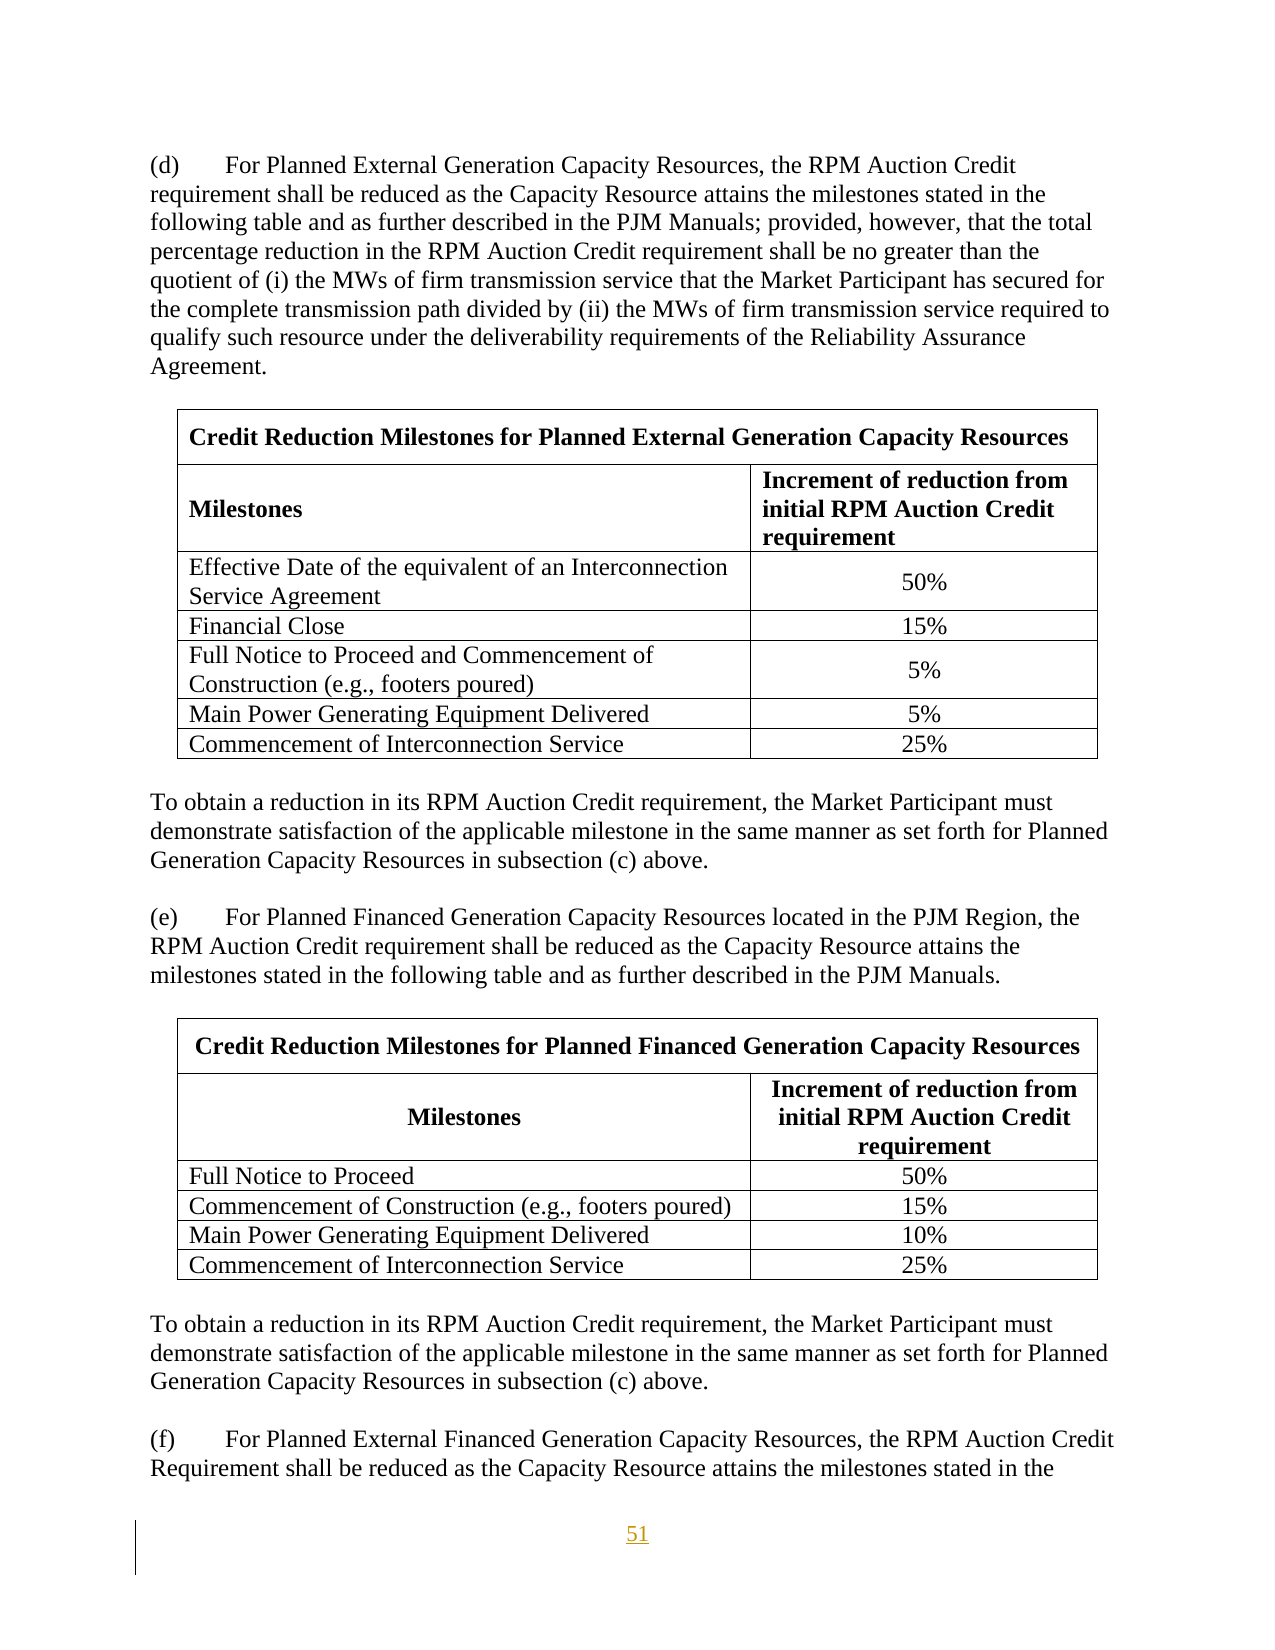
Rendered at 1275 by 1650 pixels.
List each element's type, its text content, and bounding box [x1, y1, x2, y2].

table_cell 5% [751, 699, 1097, 728]
table_cell 50% [751, 552, 1097, 610]
table_cell Financial Close [178, 611, 750, 639]
table_header Credit Reduction Milestones for Planned External Generation Capacity Resources [178, 410, 1097, 464]
table_cell 25% [751, 1250, 1097, 1279]
table_header Credit Reduction Milestones for Planned Financed Generation Capacity Resources [178, 1019, 1097, 1073]
table_cell Main Power Generating Equipment Delivered [178, 699, 750, 728]
table_cell 50% [751, 1161, 1097, 1190]
table_cell 25% [751, 729, 1097, 758]
table_cell Milestones [178, 1074, 750, 1160]
table_cell Increment of reduction from initial RPM Auction Credit requirement [751, 1074, 1097, 1160]
text To obtain a reduction in its RPM Auction Credit requirement, the Market Participant must demonstrate satisfaction of the applicable milestone in the same manner as set forth for Planned Generation Capacity Resources in subsection (c) above. [150, 1309, 1125, 1395]
table_cell 15% [751, 1191, 1097, 1219]
table_cell Commencement of Construction (e.g., footers poured) [178, 1191, 750, 1219]
table_cell Milestones [178, 465, 750, 551]
table_cell Commencement of Interconnection Service [178, 1250, 750, 1279]
table_cell Effective Date of the equivalent of an Interconnection Service Agreement [178, 552, 750, 610]
table_cell Commencement of Interconnection Service [178, 729, 750, 758]
text (d) For Planned External Generation Capacity Resources, the RPM Auction Credit requirement shall be reduced as the Capacity Resource attains the milestones stated in the following table and as further described in the PJM Manuals; provided, however, that the total percentage reduction in the RPM Auction Credit requirement shall be no greater than the quotient of (i) the MWs of firm transmission service that the Market Participant has secured for the complete transmission path divided by (ii) the MWs of firm transmission service required to qualify such resource under the deliverability requirements of the Reliability Assurance Agreement. [150, 150, 1125, 380]
table_cell 10% [751, 1221, 1097, 1249]
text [150, 1424, 1125, 1481]
table_cell Main Power Generating Equipment Delivered [178, 1221, 750, 1249]
table_cell 15% [751, 611, 1097, 639]
text (e) For Planned Financed Generation Capacity Resources located in the PJM Region, the RPM Auction Credit requirement shall be reduced as the Capacity Resource attains the milestones stated in the following table and as further described in the PJM Manuals. [150, 902, 1125, 989]
table_cell 5% [751, 641, 1097, 698]
table_cell Full Notice to Proceed [178, 1161, 750, 1190]
table_cell Increment of reduction from initial RPM Auction Credit requirement [751, 465, 1097, 551]
text To obtain a reduction in its RPM Auction Credit requirement, the Market Participant must demonstrate satisfaction of the applicable milestone in the same manner as set forth for Planned Generation Capacity Resources in subsection (c) above. [150, 787, 1125, 874]
table_cell Full Notice to Proceed and Commencement of Construction (e.g., footers poured) [178, 641, 750, 698]
